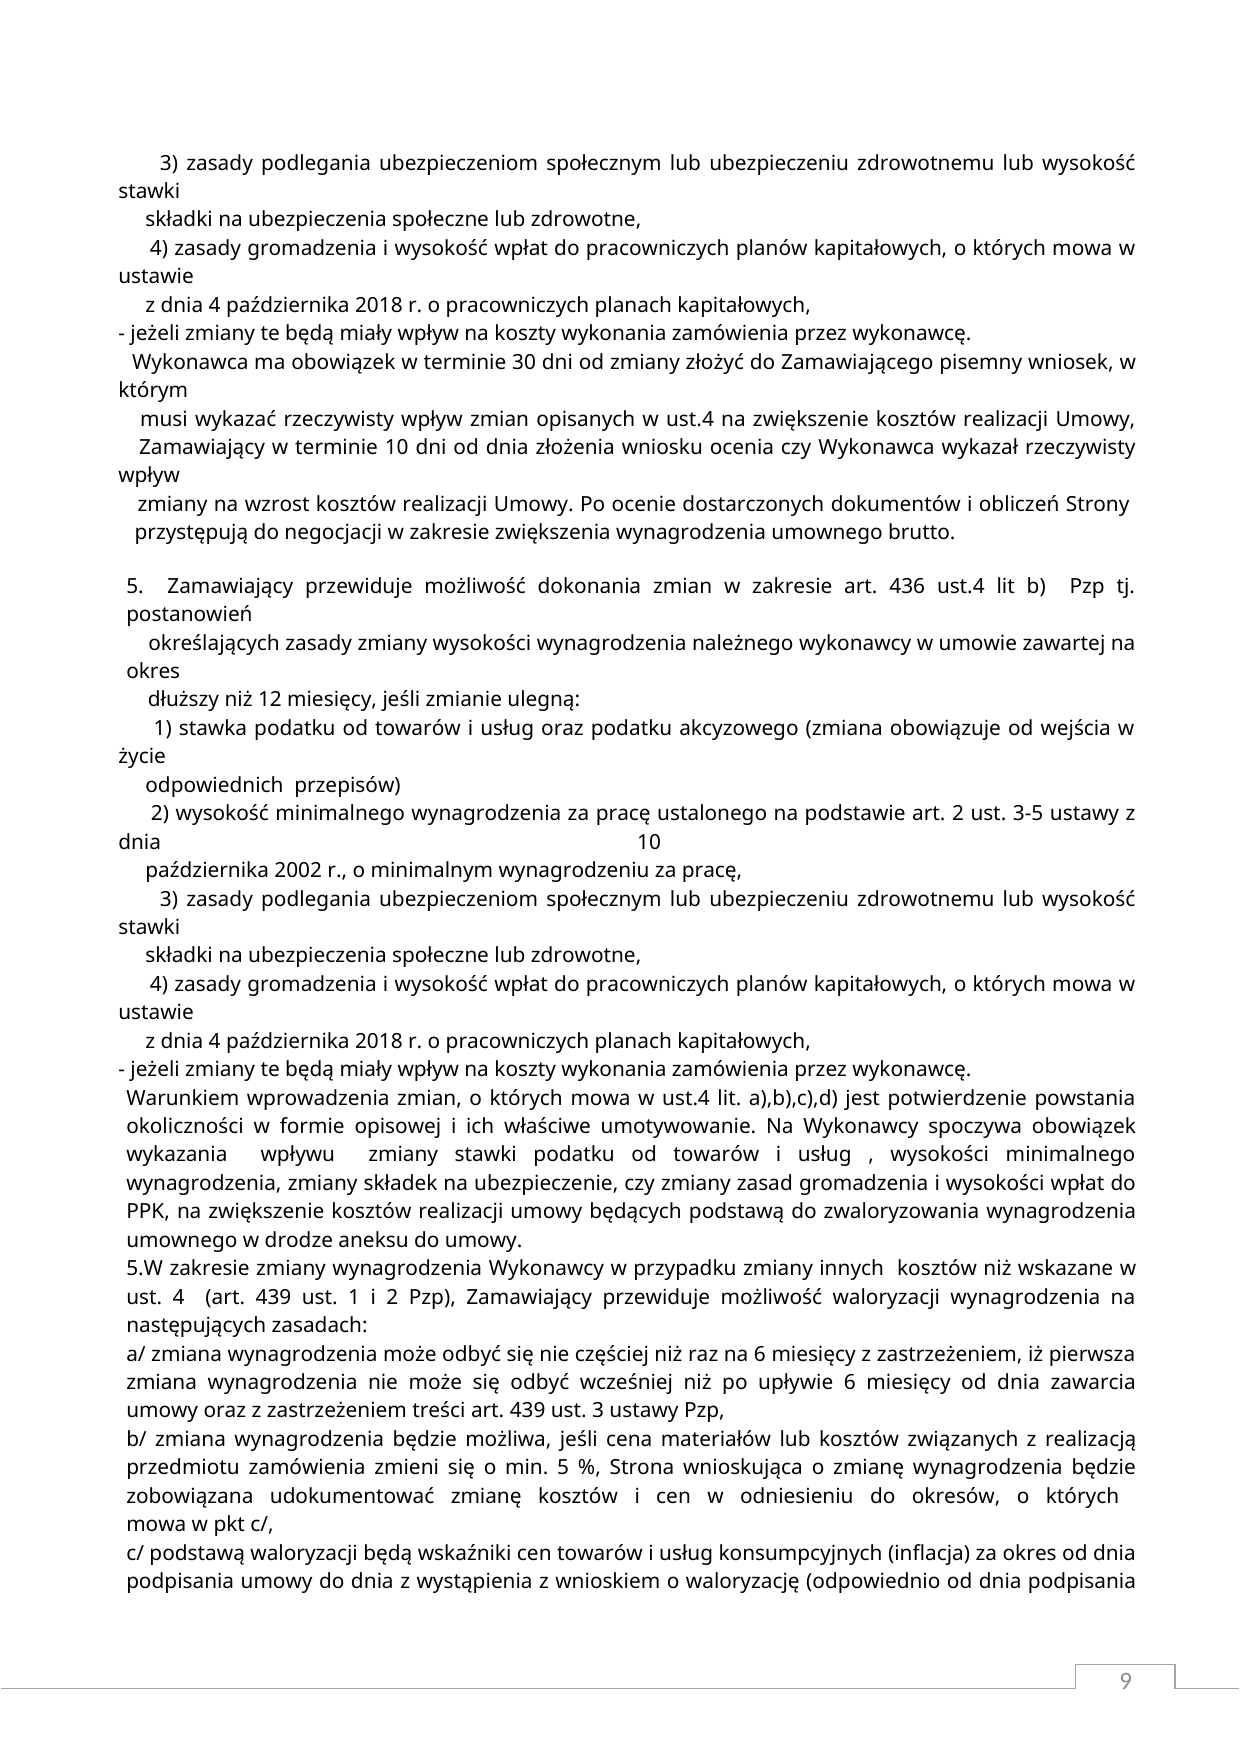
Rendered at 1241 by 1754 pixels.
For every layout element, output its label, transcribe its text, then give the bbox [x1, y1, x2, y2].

text Wykonawca ma obowiązek w terminie 30 dni od zmiany złożyć do Zamawiającego pisemny wniosek, w którym musi wykazać rzeczywisty wpływ zmian opisanych w ust.4 na zwiększenie kosztów realizacji Umowy, Zamawiający w terminie 10 dni od dnia złożenia wniosku ocenia czy Wykonawca wykazał rzeczywisty wpływ zmiany na wzrost kosztów realizacji Umowy. Po ocenie dostarczonych dokumentów i obliczeń Strony przystępują do negocjacji w zakresie zwiększenia wynagrodzenia umownego brutto. [118, 347, 1137, 546]
text 5. Zamawiający przewiduje możliwość dokonania zmian w zakresie art. 436 ust.4 lit b) Pzp tj. postanowień określających zasady zmiany wysokości wynagrodzenia należnego wykonawcy w umowie zawartej na okres dłuższy niż 12 miesięcy, jeśli zmianie ulegną: [126, 571, 1137, 713]
text 1) stawka podatku od towarów i usług oraz podatku akcyzowego (zmiana obowiązuje od wejścia w życie odpowiednich przepisów) [118, 713, 1137, 798]
text a/ zmiana wynagrodzenia może odbyć się nie częściej niż raz na 6 miesięcy z zastrzeżeniem, iż pierwsza zmiana wynagrodzenia nie może się odbyć wcześniej niż po upływie 6 miesięcy od dnia zawarcia umowy oraz z zastrzeżeniem treści art. 439 ust. 3 ustawy Pzp, [126, 1339, 1137, 1424]
text 3) zasady podlegania ubezpieczeniom społecznym lub ubezpieczeniu zdrowotnemu lub wysokość stawki składki na ubezpieczenia społeczne lub zdrowotne, [118, 148, 1137, 233]
text Warunkiem wprowadzenia zmian, o których mowa w ust.4 lit. a),b),c),d) jest potwierdzenie powstania okoliczności w formie opisowej i ich właściwe umotywowanie. Na Wykonawcy spoczywa obowiązek wykazania wpływu zmiany stawki podatku od towarów i usług , wysokości minimalnego wynagrodzenia, zmiany składek na ubezpieczenie, czy zmiany zasad gromadzenia i wysokości wpłat do PPK, na zwiększenie kosztów realizacji umowy będących podstawą do zwaloryzowania wynagrodzenia umownego w drodze aneksu do umowy. [126, 1083, 1137, 1253]
text - jeżeli zmiany te będą miały wpływ na koszty wykonania zamówienia przez wykonawcę. [118, 318, 1137, 347]
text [126, 1538, 1137, 1594]
text b/ zmiana wynagrodzenia będzie możliwa, jeśli cena materiałów lub kosztów związanych z realizacją przedmiotu zamówienia zmieni się o min. 5 %, Strona wnioskująca o zmianę wynagrodzenia będzie zobowiązana udokumentować zmianę kosztów i cen w odniesieniu do okresów, o których mowa w pkt c/, [126, 1424, 1137, 1538]
text 3) zasady podlegania ubezpieczeniom społecznym lub ubezpieczeniu zdrowotnemu lub wysokość stawki składki na ubezpieczenia społeczne lub zdrowotne, [118, 884, 1137, 969]
text 4) zasady gromadzenia i wysokość wpłat do pracowniczych planów kapitałowych, o których mowa w ustawie z dnia 4 października 2018 r. o pracowniczych planach kapitałowych, [118, 233, 1137, 318]
text - jeżeli zmiany te będą miały wpływ na koszty wykonania zamówienia przez wykonawcę. [118, 1054, 1137, 1083]
text 2) wysokość minimalnego wynagrodzenia za pracę ustalonego na podstawie art. 2 ust. 3-5 ustawy z dnia 10 października 2002 r., o minimalnym wynagrodzeniu za pracę, [118, 798, 1137, 884]
text 5.W zakresie zmiany wynagrodzenia Wykonawcy w przypadku zmiany innych kosztów niż wskazane w ust. 4 (art. 439 ust. 1 i 2 Pzp), Zamawiający przewiduje możliwość waloryzacji wynagrodzenia na następujących zasadach: [126, 1253, 1137, 1339]
text 4) zasady gromadzenia i wysokość wpłat do pracowniczych planów kapitałowych, o których mowa w ustawie z dnia 4 października 2018 r. o pracowniczych planach kapitałowych, [118, 969, 1137, 1054]
